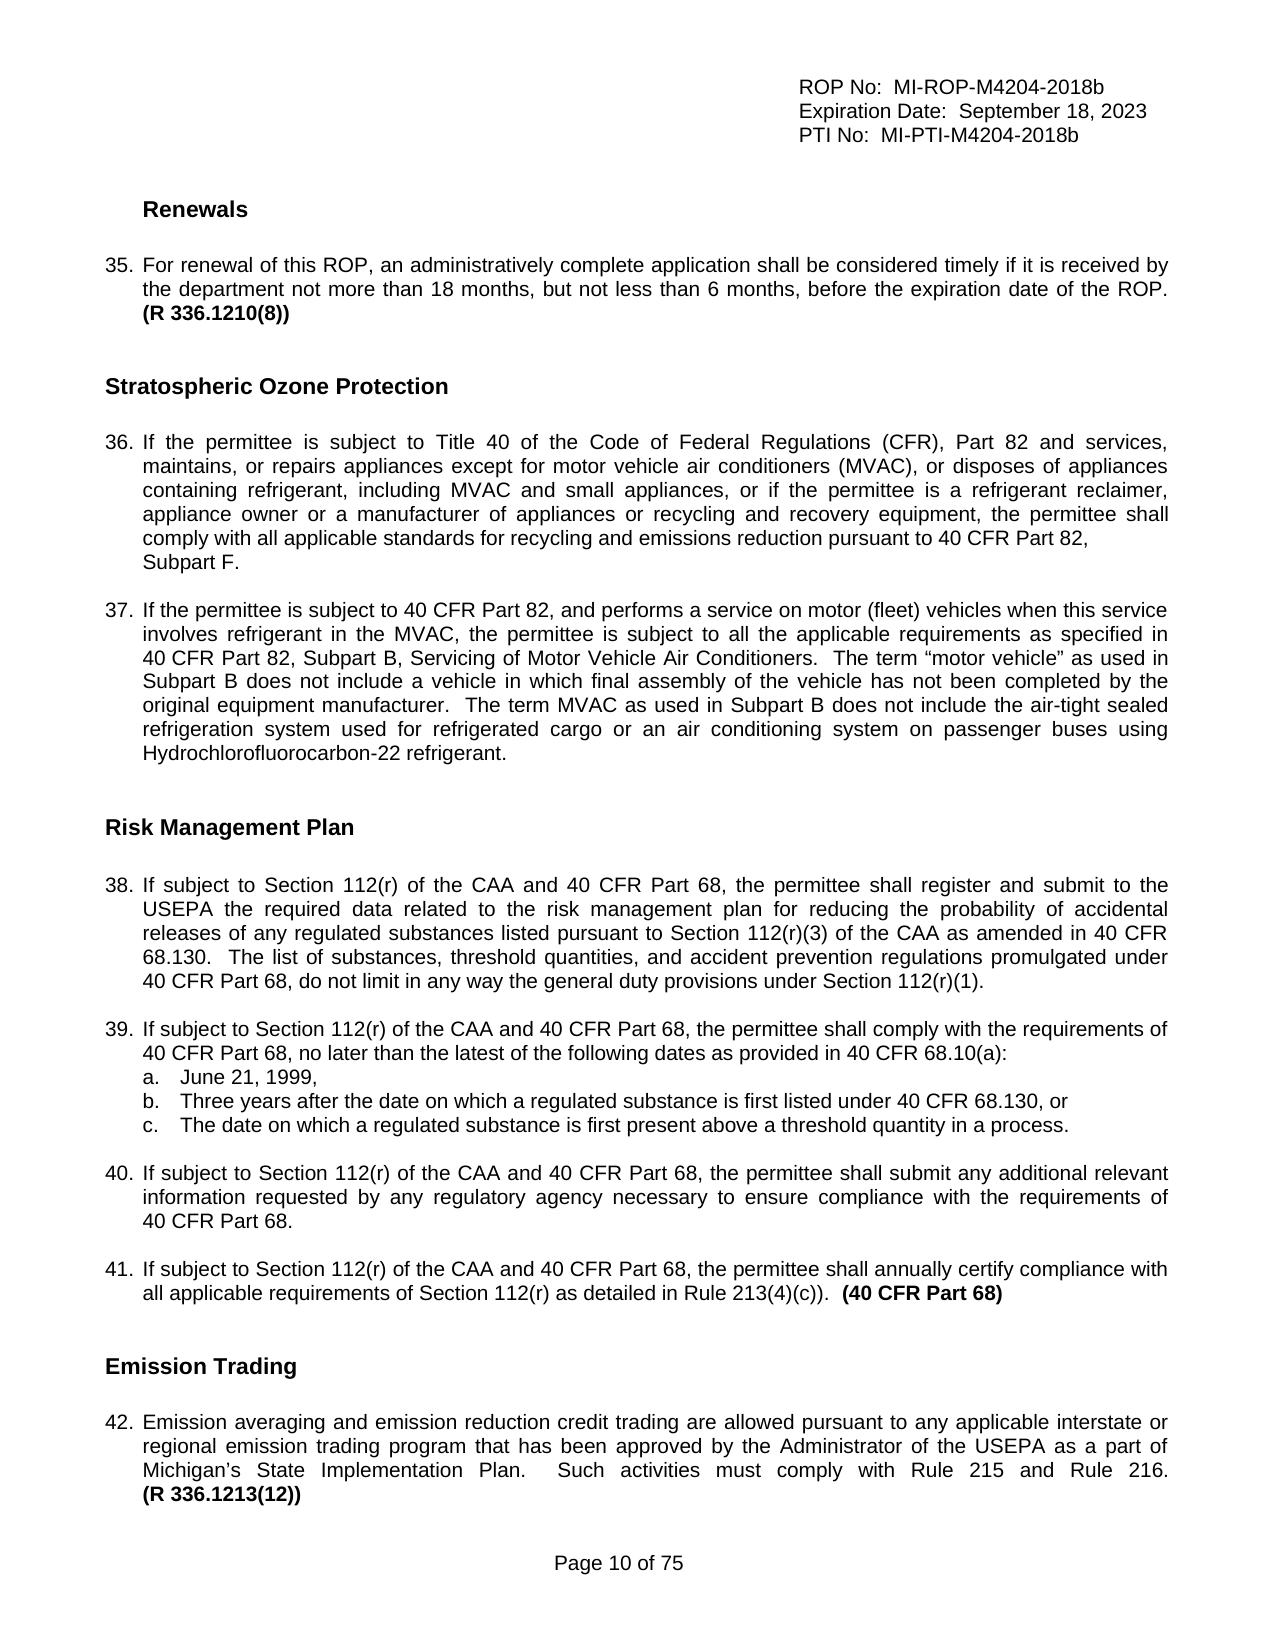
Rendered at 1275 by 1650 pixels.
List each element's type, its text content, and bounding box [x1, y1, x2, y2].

list If subject to Section 112(r) of the CAA and 40 CFR Part 68, the permittee shall register and submit to the USEPA the required data related to the risk management plan for reducing the probability of accidental releases of any regulated substances listed pursuant to Section 112(r)(3) of the CAA as amended in 40 CFR 68.130. The list of substances, threshold quantities, and accident prevention regulations promulgated under 40 CFR Part 68, do not limit in any way the general duty provisions under Section 112(r)(1). [105, 873, 1170, 993]
list If the permittee is subject to Title 40 of the Code of Federal Regulations (CFR), Part 82 and services, maintains, or repairs appliances except for motor vehicle air conditioners (MVAC), or disposes of appliances containing refrigerant, including MVAC and small appliances, or if the permittee is a refrigerant reclaimer, appliance owner or a manufacturer of appliances or recycling and recovery equipment, the permittee shall comply with all applicable standards for recycling and emissions reduction pursuant to 40 CFR Part 82, [105, 430, 1170, 549]
list The date on which a regulated substance is first present above a threshold quantity in a process. [142, 1113, 1170, 1137]
list Emission averaging and emission reduction credit trading are allowed pursuant to any applicable interstate or regional emission trading program that has been approved by the Administrator of the USEPA as a part of Michigan’s State Implementation Plan. Such activities must comply with Rule 215 and Rule 216. (R 336.1213(12)) [105, 1410, 1170, 1506]
text Subpart F. [142, 549, 1170, 573]
list If the permittee is subject to 40 CFR Part 82, and performs a service on motor (fleet) vehicles when this service involves refrigerant in the MVAC, the permittee is subject to all the applicable requirements as specified in 40 CFR Part 82, Subpart B, Servicing of Motor Vehicle Air Conditioners. The term “motor vehicle” as used in Subpart B does not include a vehicle in which final assembly of the vehicle has not been completed by the original equipment manufacturer. The term MVAC as used in Subpart B does not include the air-tight sealed refrigeration system used for refrigerated cargo or an air conditioning system on passenger buses using Hydrochlorofluorocarbon-22 refrigerant. [105, 597, 1170, 765]
subtitle Emission Trading [105, 1353, 1170, 1380]
list If subject to Section 112(r) of the CAA and 40 CFR Part 68, the permittee shall annually certify compliance with all applicable requirements of Section 112(r) as detailed in Rule 213(4)(c)). (40 CFR Part 68) [105, 1256, 1170, 1304]
list For renewal of this ROP, an administratively complete application shall be considered timely if it is received by the department not more than 18 months, but not less than 6 months, before the expiration date of the ROP. (R 336.1210(8)) [105, 252, 1170, 324]
list If subject to Section 112(r) of the CAA and 40 CFR Part 68, the permittee shall submit any additional relevant information requested by any regulatory agency necessary to ensure compliance with the requirements of 40 CFR Part 68. [105, 1161, 1170, 1232]
list June 21, 1999, [142, 1065, 1170, 1089]
subtitle Risk Management Plan [105, 814, 1170, 841]
subtitle Stratospheric Ozone Protection [105, 373, 1170, 399]
list Three years after the date on which a regulated substance is first listed under 40 CFR 68.130, or [142, 1089, 1170, 1113]
list If subject to Section 112(r) of the CAA and 40 CFR Part 68, the permittee shall comply with the requirements of 40 CFR Part 68, no later than the latest of the following dates as provided in 40 CFR 68.10(a): [105, 1017, 1170, 1065]
subtitle Renewals [105, 196, 1170, 222]
